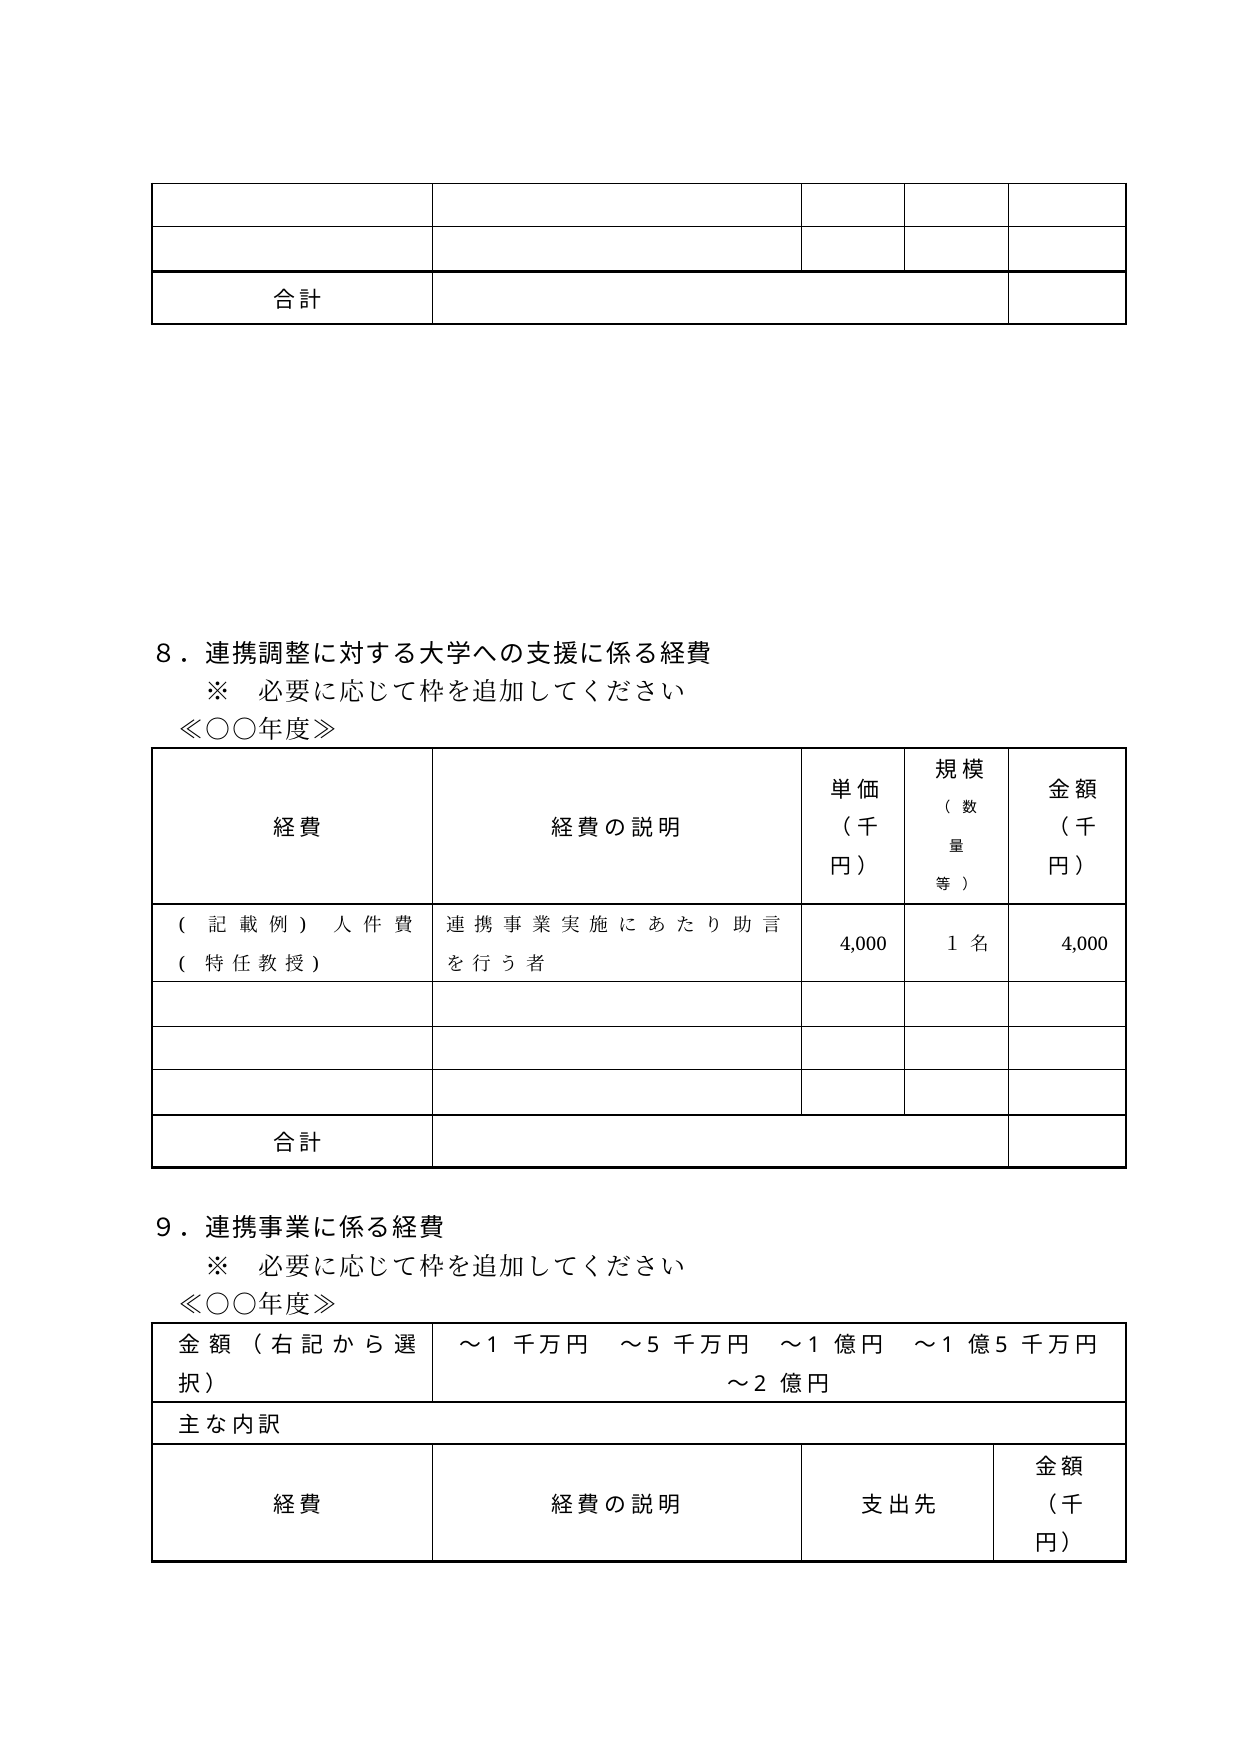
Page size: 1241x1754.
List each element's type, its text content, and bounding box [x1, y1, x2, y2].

table_cell [153, 184, 432, 226]
table_cell [1009, 982, 1125, 1026]
table_header 単価 （千円） [802, 749, 904, 902]
table_cell [1009, 1070, 1125, 1114]
table_cell [802, 227, 904, 270]
table_cell [153, 982, 432, 1026]
table_cell [802, 1027, 904, 1069]
table_header 金額（右記から選択） [153, 1324, 432, 1401]
table_cell 支出先 [802, 1445, 993, 1560]
table_cell [905, 982, 1008, 1026]
table_cell [802, 184, 904, 226]
table_cell 連携事業実施にあたり助言を行う者 [433, 905, 801, 981]
table_cell [905, 227, 1008, 270]
table_cell [433, 1070, 801, 1114]
table_cell [153, 227, 432, 270]
table_header 経費の説明 [433, 749, 801, 902]
table_cell [1009, 184, 1125, 226]
table_header 規模 （数量等） [905, 749, 1008, 902]
text ≪○○年度≫ [152, 709, 1088, 747]
table_cell [905, 1027, 1008, 1069]
table_cell [433, 273, 1008, 323]
table_cell [153, 1070, 432, 1114]
table_cell [433, 982, 801, 1026]
text ９．連携事業に係る経費 [152, 1207, 1088, 1245]
table_cell [905, 1070, 1008, 1114]
table_cell [1009, 1027, 1125, 1069]
text ※ 必要に応じて枠を追加してください [152, 670, 1088, 709]
table_cell 金額 （千円） [994, 1445, 1125, 1560]
table_cell 主な内訳 [153, 1403, 1125, 1443]
table_cell [153, 1027, 432, 1069]
table_cell [1009, 273, 1125, 323]
table_cell [433, 227, 801, 270]
table_cell (記載例) 人件費(特任教授) [153, 905, 432, 981]
table_cell [802, 982, 904, 1026]
table_cell [433, 1027, 801, 1069]
table_cell 4,000 [1009, 905, 1125, 981]
table_cell [905, 184, 1008, 226]
table_cell [1009, 1116, 1125, 1166]
table_header 経費 [153, 749, 432, 902]
table_cell 経費 [153, 1445, 432, 1560]
table_cell 4,000 [802, 905, 904, 981]
table_cell 合計 [153, 1116, 432, 1166]
text ≪○○年度≫ [152, 1283, 1088, 1322]
text ※ 必要に応じて枠を追加してください [152, 1245, 1088, 1283]
table_cell 経費の説明 [433, 1445, 801, 1560]
table_cell 合計 [153, 273, 432, 323]
table_cell [1009, 227, 1125, 270]
table_cell [433, 184, 801, 226]
table_cell [802, 1070, 904, 1114]
table_header 金額 （千円） [1009, 749, 1125, 902]
table_cell [433, 1116, 1008, 1166]
table_header ～1千万円 ～5千万円 ～1億円 ～1億5千万円 ～2億円 [433, 1324, 1125, 1401]
table_cell １名 [905, 905, 1008, 981]
text ８．連携調整に対する大学への支援に係る経費 [152, 632, 1088, 670]
